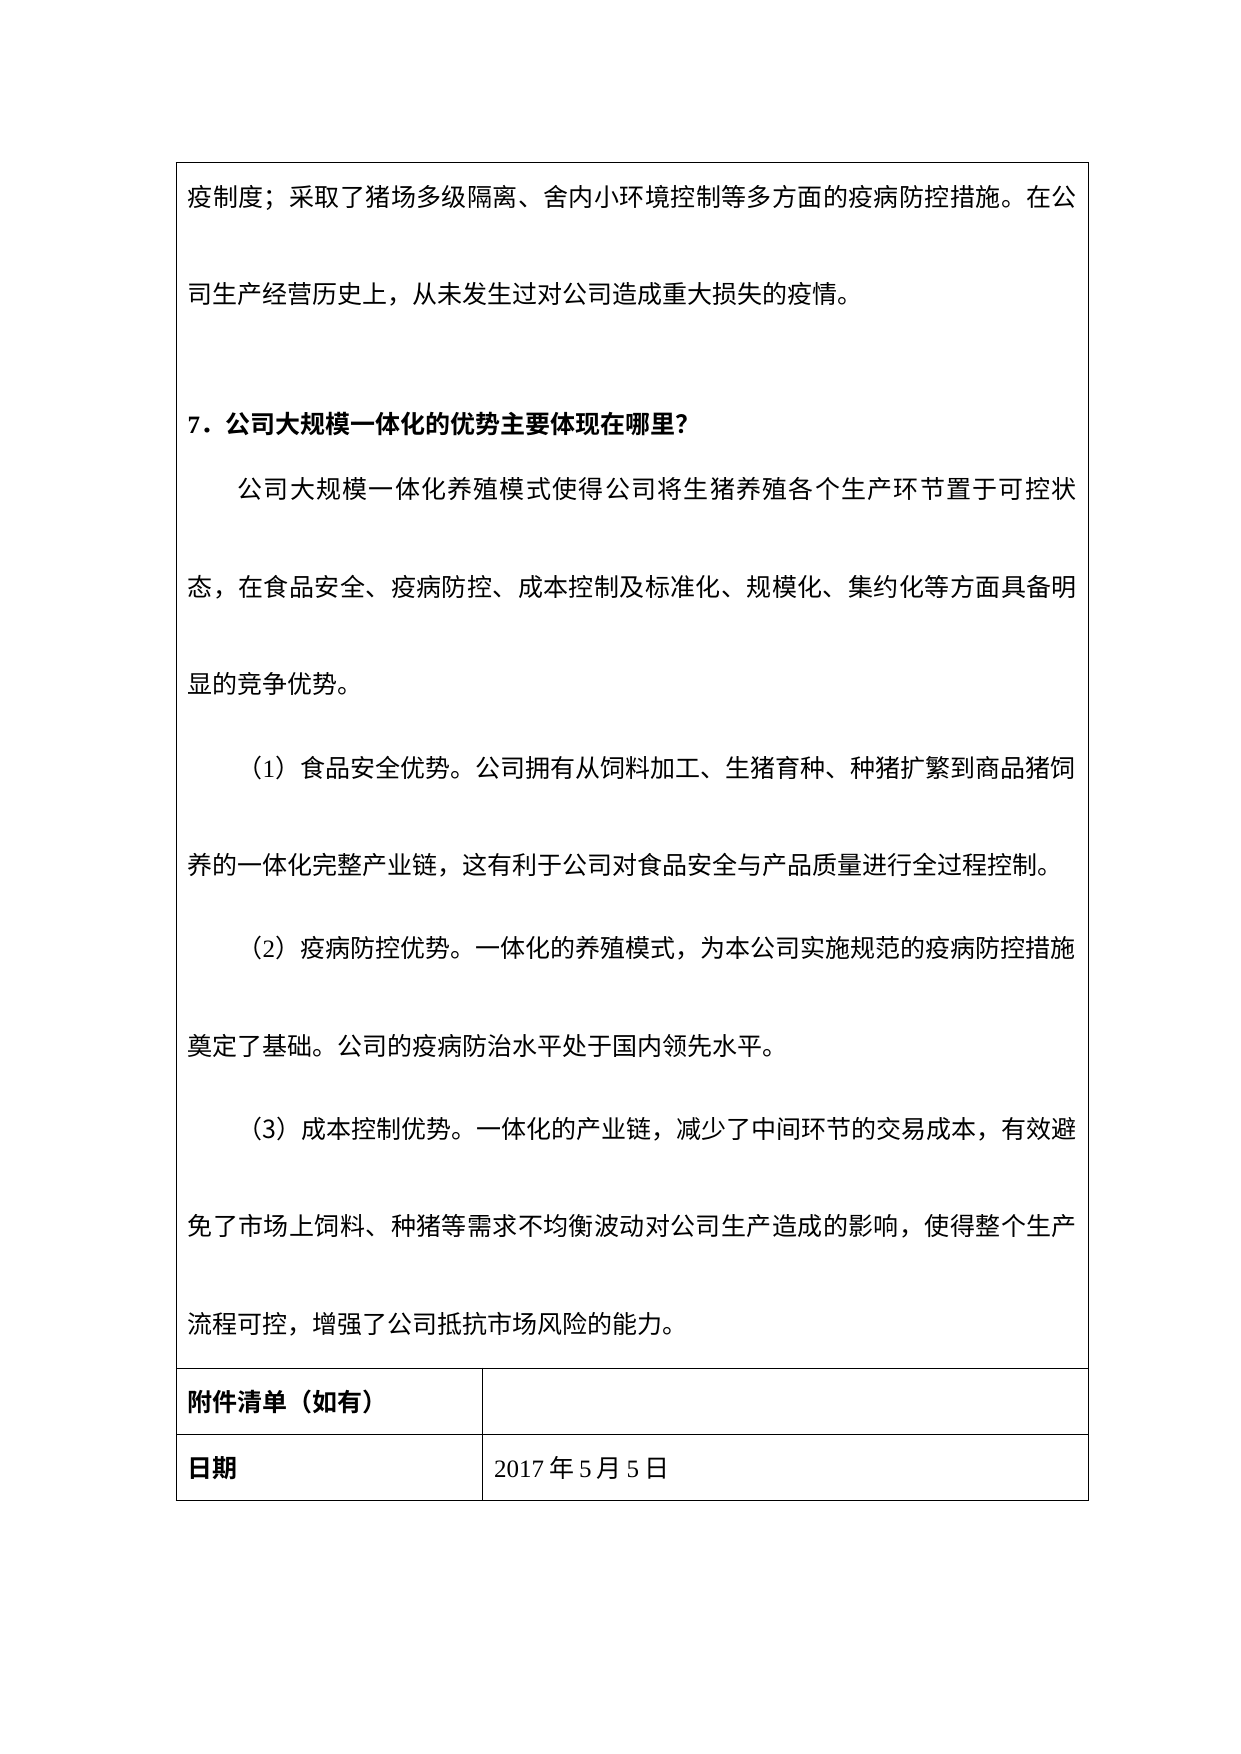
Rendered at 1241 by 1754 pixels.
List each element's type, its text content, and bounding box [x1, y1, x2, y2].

table_cell 2017年5月5日 [483, 1435, 1088, 1499]
table_cell 日期 [177, 1435, 482, 1499]
table_cell [483, 1369, 1088, 1433]
table_cell 附件清单（如有） [177, 1369, 482, 1433]
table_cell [177, 163, 1088, 1367]
